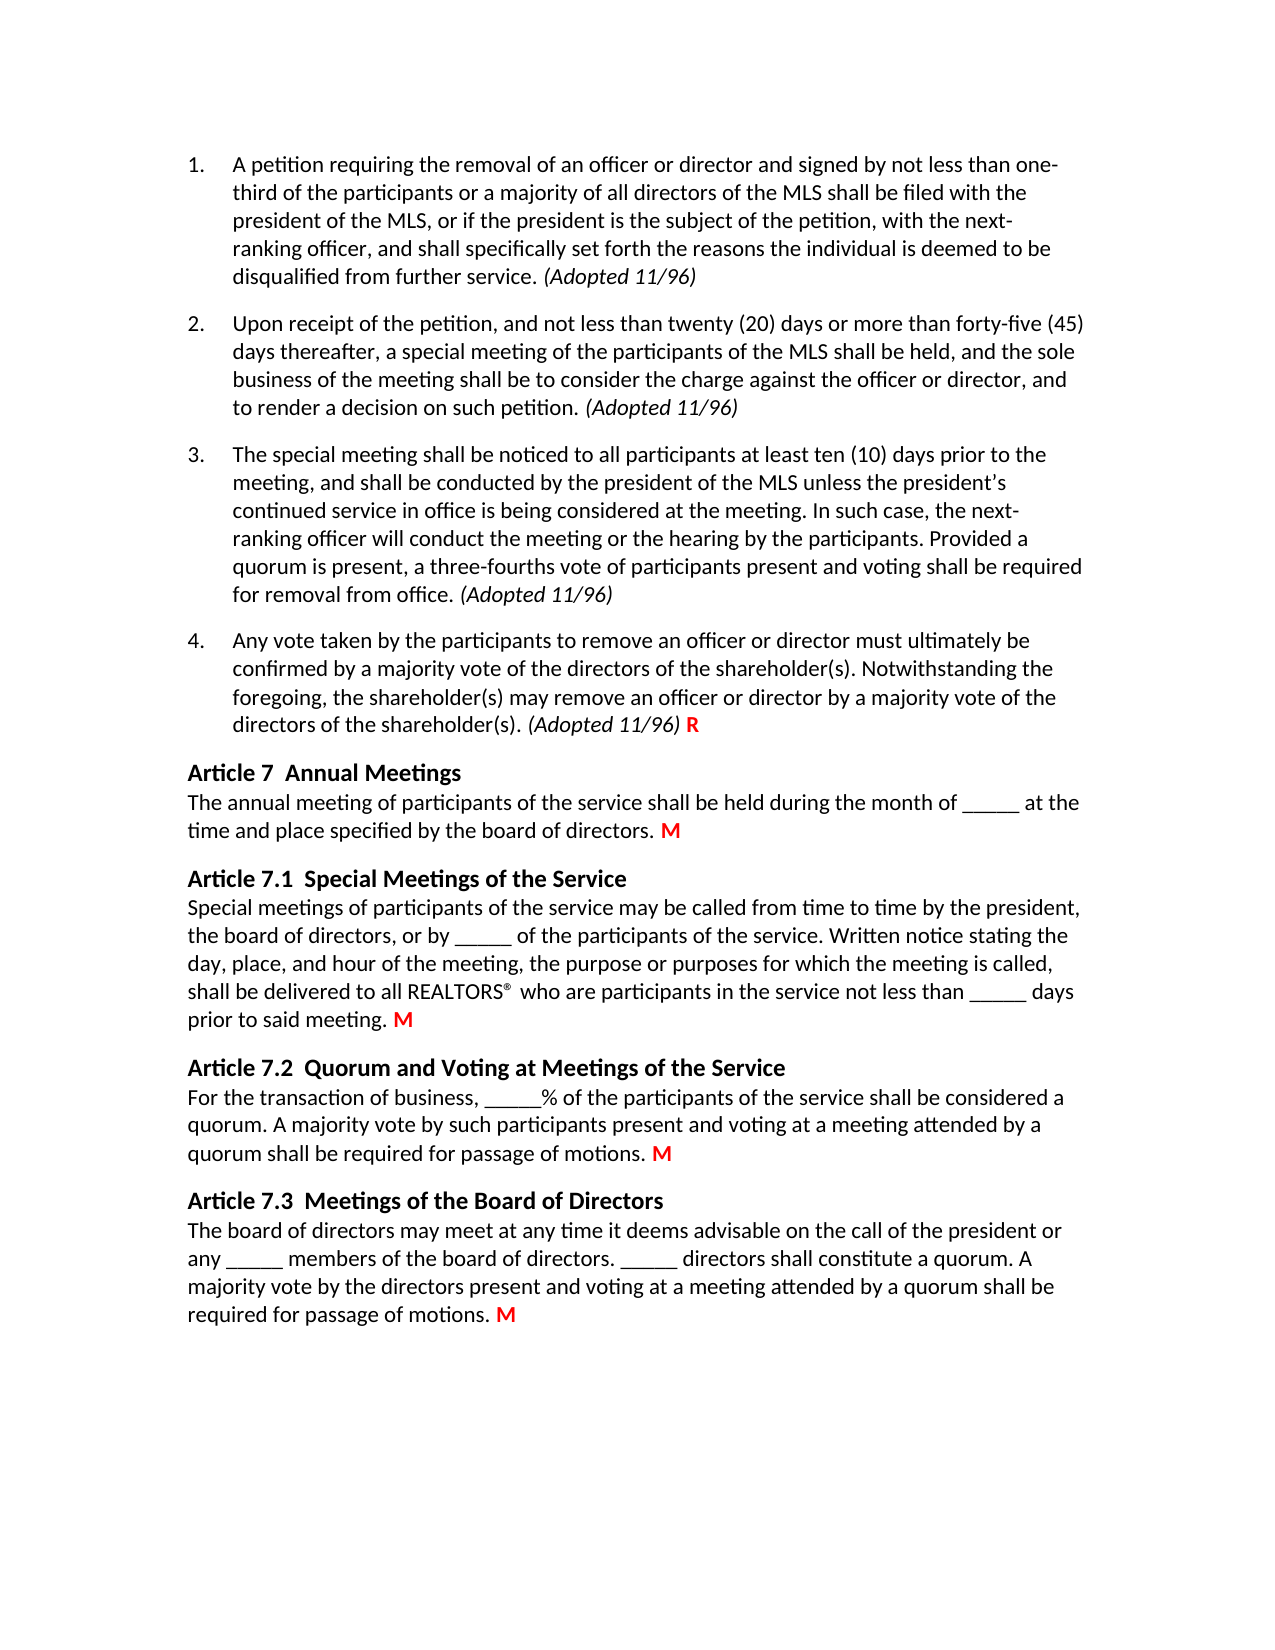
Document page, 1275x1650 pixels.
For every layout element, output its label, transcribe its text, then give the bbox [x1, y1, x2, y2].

text Article 7 Annual Meetings [187, 757, 1087, 788]
text For the transaction of business, _____% of the participants of the service shall be considered a quorum. A majority vote by such participants present and voting at a meeting attended by a quorum shall be required for passage of motions. M [187, 1083, 1087, 1167]
list 3. The special meeting shall be noticed to all participants at least ten (10) days prior to the meeting, and shall be conducted by the president of the MLS unless the president’s continued service in office is being considered at the meeting. In such case, the next- ranking officer will conduct the meeting or the hearing by the participants. Provided a quorum is present, a three-fourths vote of participants present and voting shall be required for removal from office. (Adopted 11/96) [187, 440, 1087, 608]
text Article 7.3 Meetings of the Board of Directors [187, 1185, 1087, 1216]
text Article 7.1 Special Meetings of the Service [187, 863, 1087, 893]
text Article 7.2 Quorum and Voting at Meetings of the Service [187, 1052, 1087, 1083]
list 1. A petition requiring the removal of an officer or director and signed by not less than one-third of the participants or a majority of all directors of the MLS shall be filed with the president of the MLS, or if the president is the subject of the petition, with the next- ranking officer, and shall specifically set forth the reasons the individual is deemed to be disqualified from further service. (Adopted 11/96) [187, 150, 1087, 290]
text The annual meeting of participants of the service shall be held during the month of _____ at the time and place specified by the board of directors. M [187, 788, 1087, 844]
list 2. Upon receipt of the petition, and not less than twenty (20) days or more than forty-five (45) days thereafter, a special meeting of the participants of the MLS shall be held, and the sole business of the meeting shall be to consider the charge against the officer or director, and to render a decision on such petition. (Adopted 11/96) [187, 309, 1087, 421]
text Special meetings of participants of the service may be called from time to time by the president, the board of directors, or by _____ of the participants of the service. Written notice stating the day, place, and hour of the meeting, the purpose or purposes for which the meeting is called, shall be delivered to all REALTORS® who are participants in the service not less than _____ days prior to said meeting. M [187, 893, 1087, 1033]
text The board of directors may meet at any time it deems advisable on the call of the president or any _____ members of the board of directors. _____ directors shall constitute a quorum. A majority vote by the directors present and voting at a meeting attended by a quorum shall be required for passage of motions. M [187, 1216, 1087, 1328]
list 4. Any vote taken by the participants to remove an officer or director must ultimately be confirmed by a majority vote of the directors of the shareholder(s). Notwithstanding the foregoing, the shareholder(s) may remove an officer or director by a majority vote of the directors of the shareholder(s). (Adopted 11/96) R [187, 627, 1087, 739]
